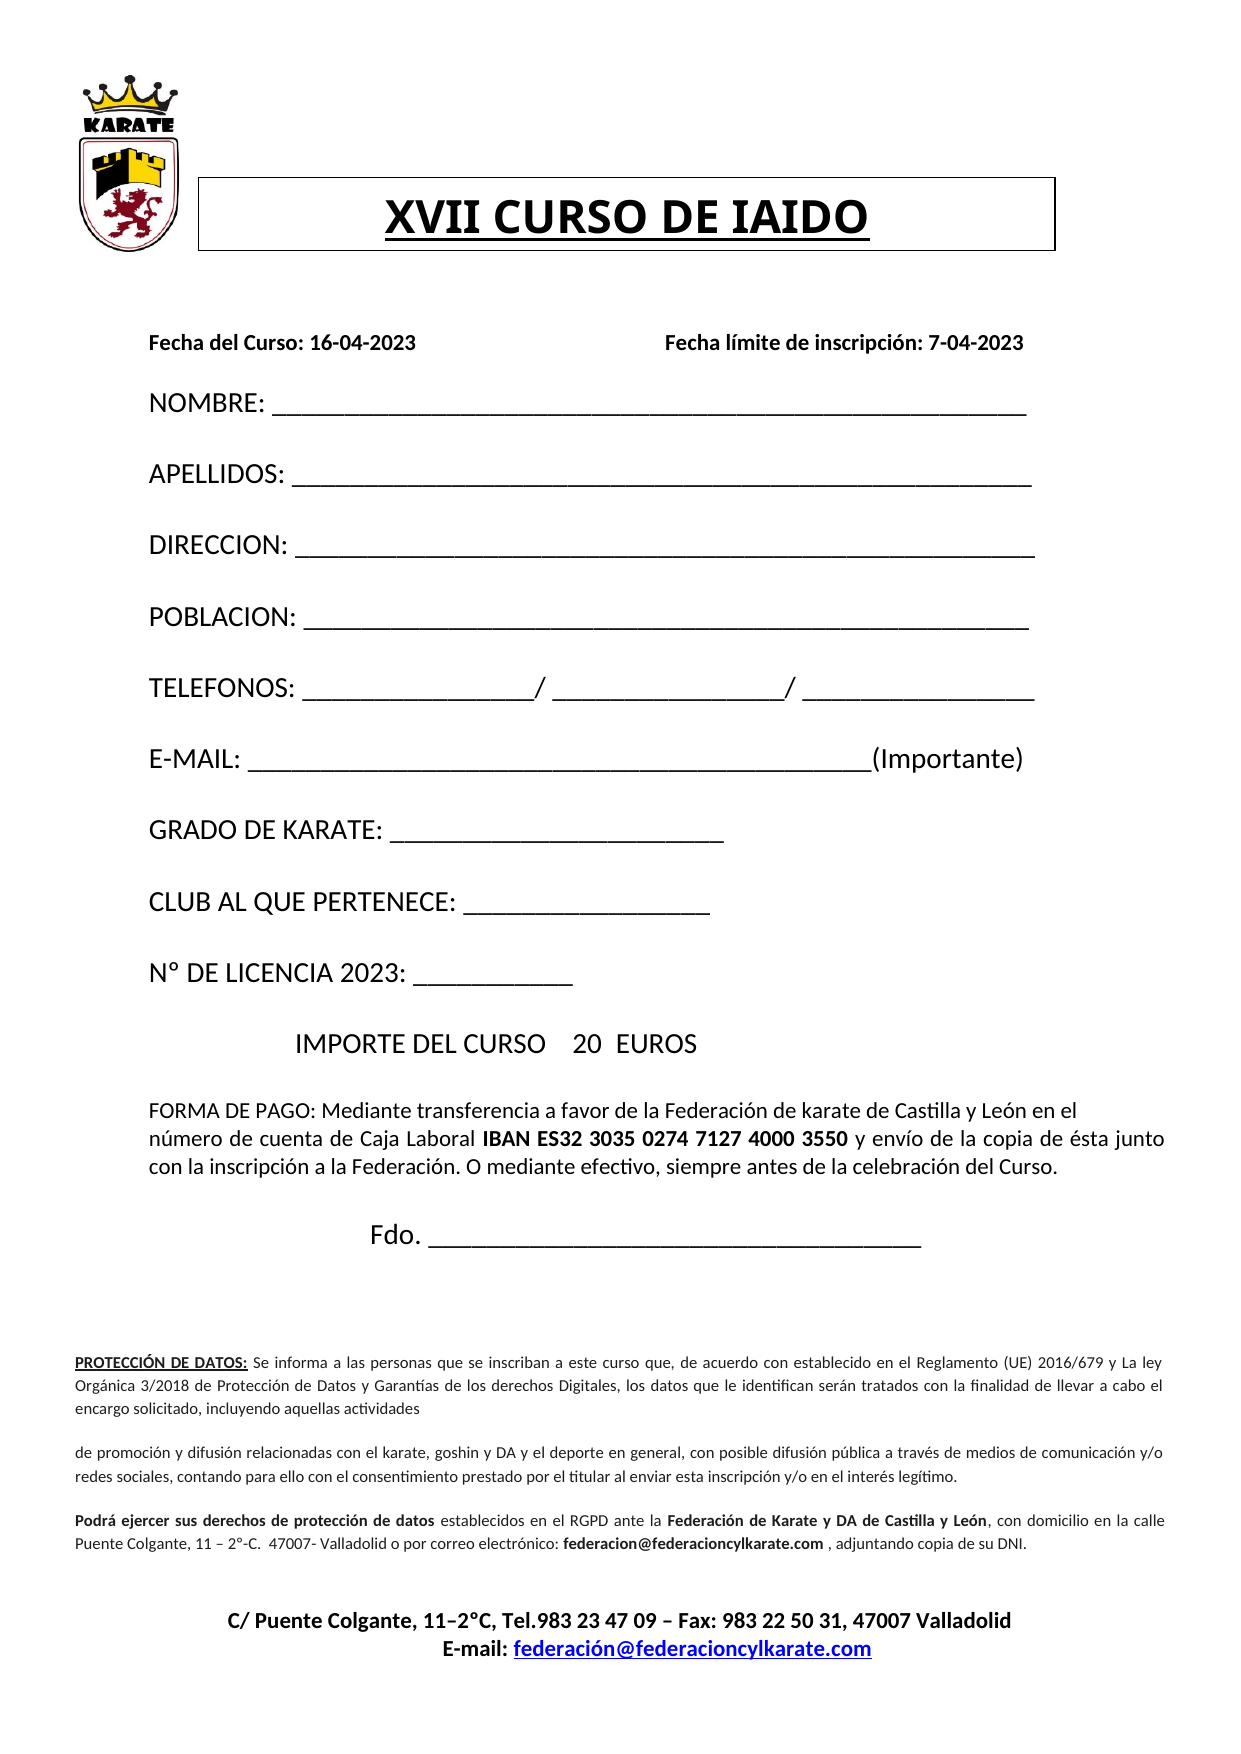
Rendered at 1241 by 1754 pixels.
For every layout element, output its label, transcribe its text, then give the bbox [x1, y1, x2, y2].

text IMPORTE DEL CURSO 20 EUROS [75, 1025, 1165, 1061]
text APELLIDOS: ___________________________________________________ [75, 455, 1165, 491]
text FORMA DE PAGO: Mediante transferencia a favor de la Federación de karate de Castilla y León en el [75, 1096, 1165, 1124]
text Fecha del Curso: 16-04-2023 Fecha límite de inscripción: 7-04-2023 [75, 328, 1165, 356]
text PROTECCIÓN DE DATOS: Se informa a las personas que se inscriban a este curso que, de acuerdo con establecido en el Reglamento (UE) 2016/679 y La ley Orgánica 3/2018 de Protección de Datos y Garantías de los derechos Digitales, los datos que le identifican serán tratados con la finalidad de llevar a cabo el encargo solicitado, incluyendo aquellas actividades [75, 1352, 1165, 1419]
text Podrá ejercer sus derechos de protección de datos establecidos en el RGPD ante la Federación de Karate y DA de Castilla y León, con domicilio en la calle Puente Colgante, 11 – 2º-C. 47007- Valladolid o por correo electrónico: federacion@federacioncylkarate.com , adjuntando copia de su DNI. [75, 1510, 1165, 1554]
text Fdo. __________________________________ [296, 1216, 1165, 1252]
text DIRECCION: ___________________________________________________ [75, 526, 1165, 562]
text POBLACION: __________________________________________________ [75, 598, 1165, 633]
text Nº DE LICENCIA 2023: ___________ [75, 954, 1165, 989]
text GRADO DE KARATE: _______________________ [75, 811, 1165, 847]
text CLUB AL QUE PERTENECE: _________________ [75, 883, 1165, 918]
text E-mail: federación@federacioncylkarate.com [75, 1634, 1165, 1662]
text TELEFONOS: ________________/ ________________/ ________________ [75, 669, 1165, 704]
text E-MAIL: ___________________________________________(Importante) [75, 740, 1165, 776]
text NOMBRE: ____________________________________________________ [75, 384, 1165, 419]
text número de cuenta de Caja Laboral IBAN ES32 3035 0274 7127 4000 3550 y envío de la copia de ésta junto con la inscripción a la Federación. O mediante efectivo, siempre antes de la celebración del Curso. [149, 1124, 1165, 1181]
picture [75, 75, 182, 253]
text C/ Puente Colgante, 11–2ºC, Tel.983 23 47 09 – Fax: 983 22 50 31, 47007 Valladolid [75, 1606, 1165, 1634]
text de promoción y difusión relacionadas con el karate, goshin y DA y el deporte en general, con posible difusión pública a través de medios de comunicación y/o redes sociales, contando para ello con el consentimiento prestado por el titular al enviar esta inscripción y/o en el interés legítimo. [75, 1443, 1165, 1486]
